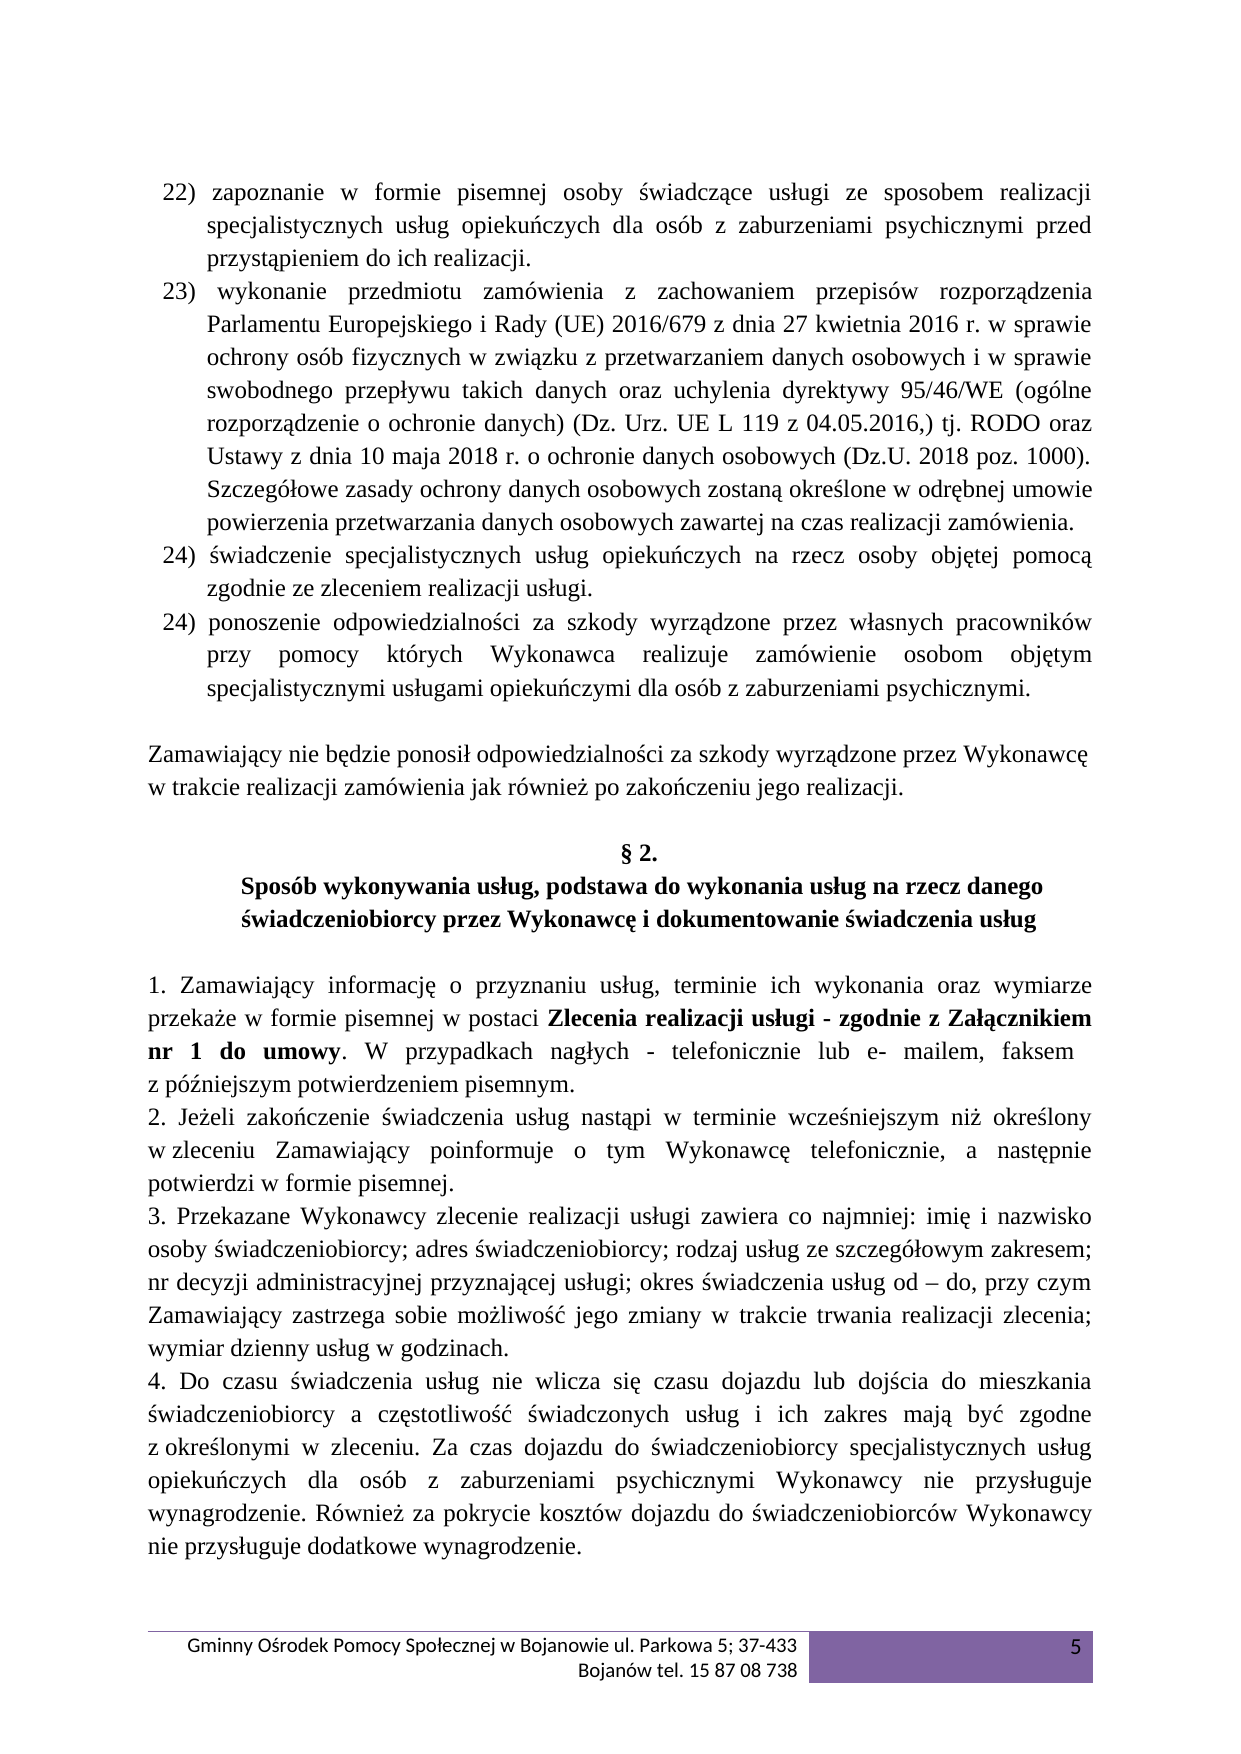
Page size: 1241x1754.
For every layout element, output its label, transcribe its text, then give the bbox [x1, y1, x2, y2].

text 2. Jeżeli zakończenie świadczenia usług nastąpi w terminie wcześniejszym niż określony w zleceniu Zamawiający poinformuje o tym Wykonawcę telefonicznie, a następnie potwierdzi w formie pisemnej. [148, 1102, 1093, 1197]
list Sposób wykonywania usług, podstawa do wykonania usług na rzecz danego świadczeniobiorcy przez Wykonawcę i dokumentowanie świadczenia usług [185, 871, 1093, 932]
text 24) ponoszenie odpowiedzialności za szkody wyrządzone przez własnych pracowników przy pomocy których Wykonawca realizuje zamówienie osobom objętym specjalistycznymi usługami opiekuńczymi dla osób z zaburzeniami psychicznymi. [162, 607, 1093, 701]
text 24) świadczenie specjalistycznych usług opiekuńczych na rzecz osoby objętej pomocą zgodnie ze zleceniem realizacji usługi. [162, 541, 1093, 602]
text 1. Zamawiający informację o przyznaniu usług, terminie ich wykonania oraz wymiarze przekaże w formie pisemnej w postaci Zlecenia realizacji usługi - zgodnie z Załącznikiem nr 1 do umowy. W przypadkach nagłych - telefonicznie lub e- mailem, faksem z późniejszym potwierdzeniem pisemnym. [148, 970, 1093, 1098]
text 22) zapoznanie w formie pisemnej osoby świadczące usługi ze sposobem realizacji specjalistycznych usług opiekuńczych dla osób z zaburzeniami psychicznymi przed przystąpieniem do ich realizacji. [162, 177, 1093, 272]
list § 2. [185, 838, 1093, 866]
text 3. Przekazane Wykonawcy zlecenie realizacji usługi zawiera co najmniej: imię i nazwisko osoby świadczeniobiorcy; adres świadczeniobiorcy; rodzaj usług ze szczegółowym zakresem; nr decyzji administracyjnej przyznającej usługi; okres świadczenia usług od – do, przy czym Zamawiający zastrzega sobie możliwość jego zmiany w trakcie trwania realizacji zlecenia; wymiar dzienny usług w godzinach. [148, 1201, 1093, 1362]
text Zamawiający nie będzie ponosił odpowiedzialności za szkody wyrządzone przez Wykonawcę w trakcie realizacji zamówienia jak również po zakończeniu jego realizacji. [148, 739, 1093, 800]
text 4. Do czasu świadczenia usług nie wlicza się czasu dojazdu lub dojścia do mieszkania świadczeniobiorcy a częstotliwość świadczonych usług i ich zakres mają być zgodne z określonymi w zleceniu. Za czas dojazdu do świadczeniobiorcy specjalistycznych usług opiekuńczych dla osób z zaburzeniami psychicznymi Wykonawcy nie przysługuje wynagrodzenie. Również za pokrycie kosztów dojazdu do świadczeniobiorców Wykonawcy nie przysługuje dodatkowe wynagrodzenie. [148, 1366, 1093, 1560]
text 23) wykonanie przedmiotu zamówienia z zachowaniem przepisów rozporządzenia Parlamentu Europejskiego i Rady (UE) 2016/679 z dnia 27 kwietnia 2016 r. w sprawie ochrony osób fizycznych w związku z przetwarzaniem danych osobowych i w sprawie swobodnego przepływu takich danych oraz uchylenia dyrektywy 95/46/WE (ogólne rozporządzenie o ochronie danych) (Dz. Urz. UE L 119 z 04.05.2016,) tj. RODO oraz Ustawy z dnia 10 maja 2018 r. o ochronie danych osobowych (Dz.U. 2018 poz. 1000). Szczegółowe zasady ochrony danych osobowych zostaną określone w odrębnej umowie powierzenia przetwarzania danych osobowych zawartej na czas realizacji zamówienia. [162, 276, 1093, 536]
